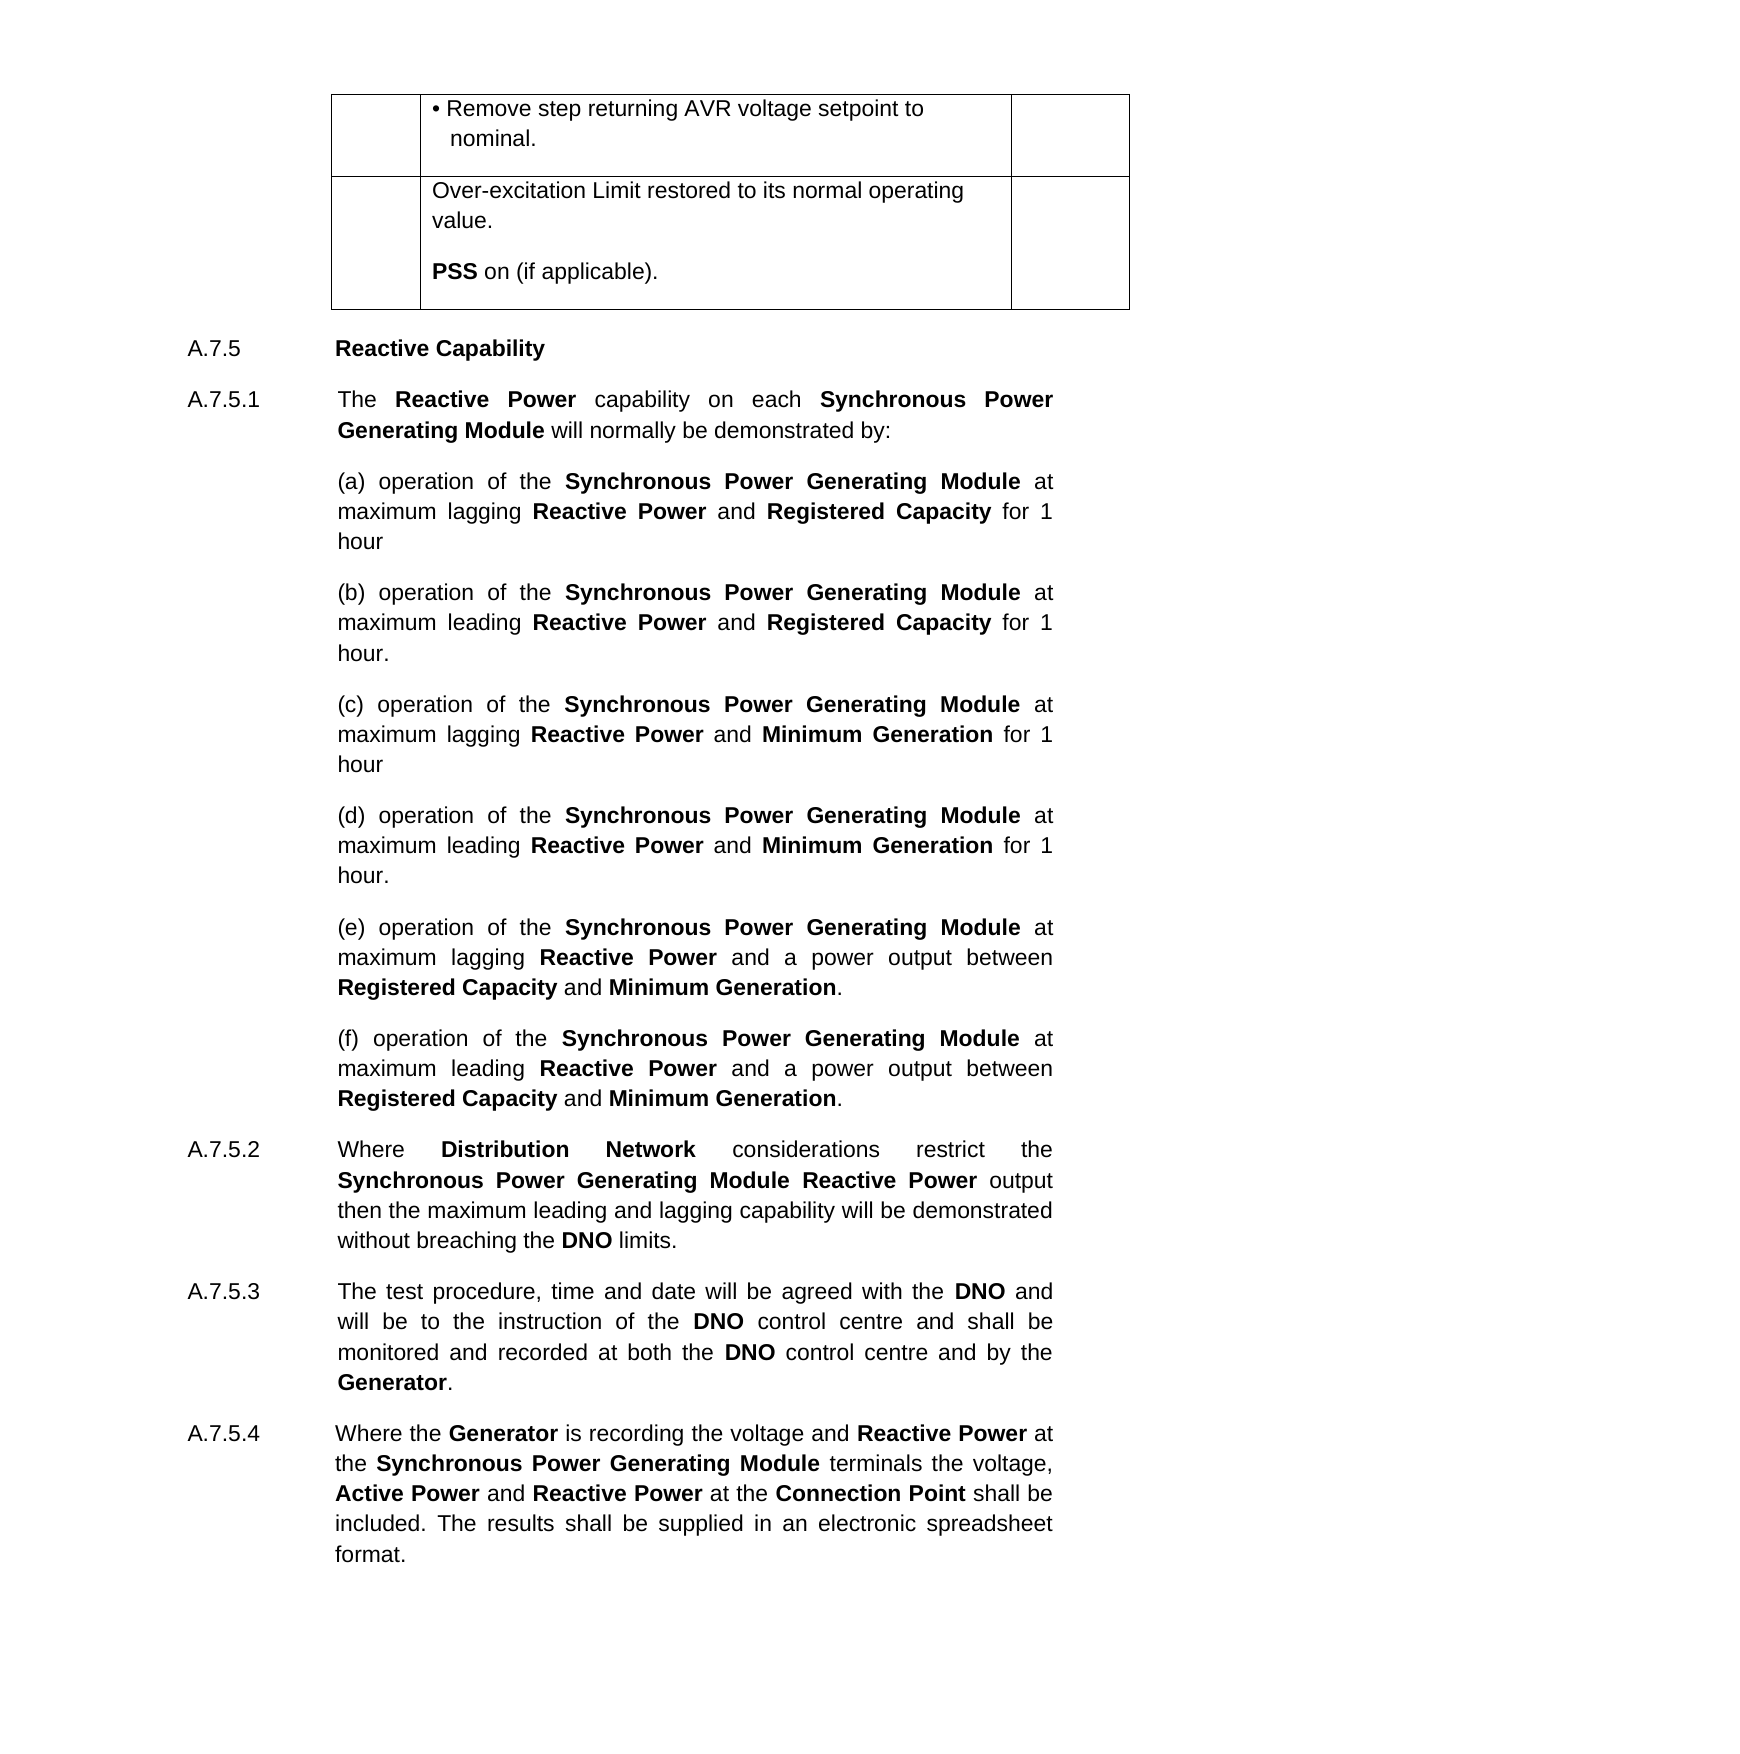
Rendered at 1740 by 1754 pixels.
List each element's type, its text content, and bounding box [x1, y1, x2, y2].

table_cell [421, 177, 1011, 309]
text A.7.5.3 The test procedure, time and date will be agreed with the DNO and will be to the instruction of the DNO control centre and shall be monitored and recorded at both the DNO control centre and by the Generator. [187, 1278, 1053, 1395]
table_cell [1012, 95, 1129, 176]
text A.7.5.4 Where the Generator is recording the voltage and Reactive Power at the Synchronous Power Generating Module terminals the voltage, Active Power and Reactive Power at the Connection Point shall be included. The results shall be supplied in an electronic spreadsheet format. [187, 1420, 1053, 1567]
text (c) operation of the Synchronous Power Generating Module at maximum lagging Reactive Power and Minimum Generation for 1 hour [337, 691, 1053, 777]
text (f) operation of the Synchronous Power Generating Module at maximum leading Reactive Power and a power output between Registered Capacity and Minimum Generation. [337, 1025, 1053, 1112]
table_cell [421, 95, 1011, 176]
text (a) operation of the Synchronous Power Generating Module at maximum lagging Reactive Power and Registered Capacity for 1 hour [337, 468, 1053, 554]
text (d) operation of the Synchronous Power Generating Module at maximum leading Reactive Power and Minimum Generation for 1 hour. [337, 802, 1053, 889]
text (b) operation of the Synchronous Power Generating Module at maximum leading Reactive Power and Registered Capacity for 1 hour. [337, 579, 1053, 666]
text A.7.5.2 Where Distribution Network considerations restrict the Synchronous Power Generating Module Reactive Power output then the maximum leading and lagging capability will be demonstrated without breaching the DNO limits. [187, 1136, 1053, 1253]
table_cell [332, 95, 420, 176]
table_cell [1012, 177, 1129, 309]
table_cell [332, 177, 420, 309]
text A.7.5 Reactive Capability [187, 335, 1053, 362]
text (e) operation of the Synchronous Power Generating Module at maximum lagging Reactive Power and a power output between Registered Capacity and Minimum Generation. [337, 913, 1053, 1000]
text A.7.5.1 The Reactive Power capability on each Synchronous Power Generating Module will normally be demonstrated by: [187, 386, 1053, 443]
